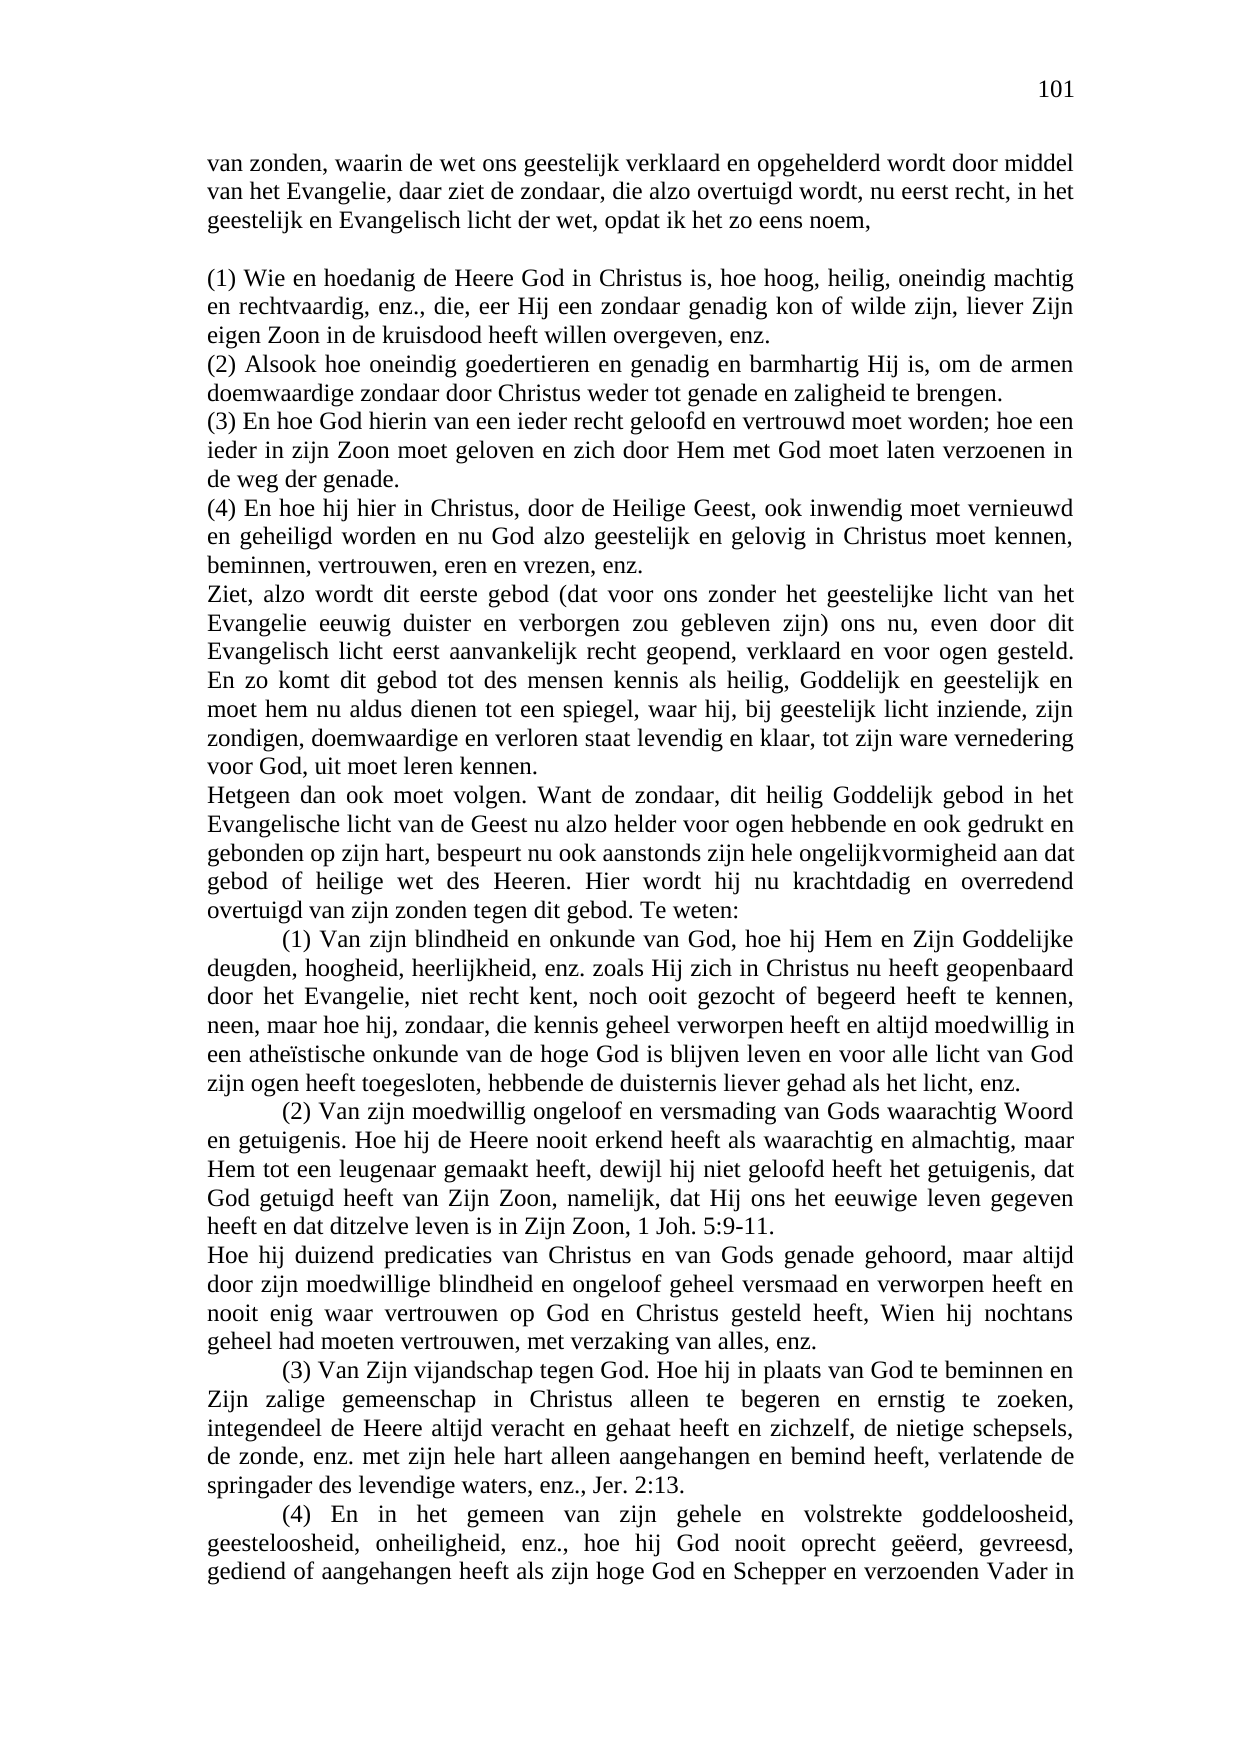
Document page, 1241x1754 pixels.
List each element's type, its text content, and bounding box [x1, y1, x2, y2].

text (3) En hoe God hierin van een ieder recht geloofd en vertrouwd moet worden; hoe een ieder in zijn Zoon moet geloven en zich door Hem met God moet laten verzoenen in de weg der genade. [207, 406, 1075, 493]
text (1) Wie en hoedanig de Heere God in Christus is, hoe hoog, heilig, oneindig machtig en rechtvaardig, enz., die, eer Hij een zondaar genadig kon of wilde zijn, liever Zijn eigen Zoon in de kruisdood heeft willen overgeven, enz. [207, 263, 1075, 349]
text Hoe hij duizend predicaties van Christus en van Gods genade gehoord, maar altijd door zijn moedwillige blindheid en ongeloof geheel versmaad en verworpen heeft en nooit enig waar vertrouwen op God en Christus gesteld heeft, Wien hij nochtans geheel had moeten vertrouwen, met verzaking van alles, enz. [207, 1240, 1075, 1355]
text Hetgeen dan ook moet volgen. Want de zondaar, dit heilig Goddelijk gebod in het Evangelische licht van de Geest nu alzo helder voor ogen hebbende en ook gedrukt en gebonden op zijn hart, bespeurt nu ook aanstonds zijn hele ongelijkvormigheid aan dat gebod of heilige wet des Heeren. Hier wordt hij nu krachtdadig en overredend overtuigd van zijn zonden tegen dit gebod. Te weten: [207, 780, 1075, 924]
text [207, 1499, 1075, 1585]
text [207, 148, 1075, 234]
text (3) Van Zijn vijandschap tegen God. Hoe hij in plaats van God te beminnen en Zijn zalige gemeenschap in Christus alleen te begeren en ernstig te zoeken, integendeel de Heere altijd veracht en gehaat heeft en zichzelf, de nietige schepsels, de zonde, enz. met zijn hele hart alleen aangehangen en bemind heeft, verlatende de springader des levendige waters, enz., Jer. 2:13. [207, 1355, 1075, 1499]
text (4) En hoe hij hier in Christus, door de Heilige Geest, ook inwendig moet vernieuwd en geheiligd worden en nu God alzo geestelijk en gelovig in Christus moet kennen, beminnen, vertrouwen, eren en vrezen, enz. [207, 493, 1075, 579]
text (2) Alsook hoe oneindig goedertieren en genadig en barmhartig Hij is, om de armen doemwaardige zondaar door Christus weder tot genade en zaligheid te brengen. [207, 349, 1075, 406]
text (1) Van zijn blindheid en onkunde van God, hoe hij Hem en Zijn Goddelijke deugden, hoogheid, heerlijkheid, enz. zoals Hij zich in Christus nu heeft geopenbaard door het Evangelie, niet recht kent, noch ooit gezocht of begeerd heeft te kennen, neen, maar hoe hij, zondaar, die kennis geheel verworpen heeft en altijd moedwillig in een atheïstische onkunde van de hoge God is blijven leven en voor alle licht van God zijn ogen heeft toegesloten, hebbende de duisternis liever gehad als het licht, enz. [207, 924, 1075, 1096]
text Ziet, alzo wordt dit eerste gebod (dat voor ons zonder het geestelijke licht van het Evangelie eeuwig duister en verborgen zou gebleven zijn) ons nu, even door dit Evangelisch licht eerst aanvankelijk recht geopend, verklaard en voor ogen gesteld. En zo komt dit gebod tot des mensen kennis als heilig, Goddelijk en geestelijk en moet hem nu aldus dienen tot een spiegel, waar hij, bij geestelijk licht inziende, zijn zondigen, doemwaardige en verloren staat levendig en klaar, tot zijn ware vernedering voor God, uit moet leren kennen. [207, 579, 1075, 780]
text (2) Van zijn moedwillig ongeloof en versmading van Gods waarachtig Woord en getuigenis. Hoe hij de Heere nooit erkend heeft als waarachtig en almachtig, maar Hem tot een leugenaar gemaakt heeft, dewijl hij niet geloofd heeft het getuigenis, dat God getuigd heeft van Zijn Zoon, namelijk, dat Hij ons het eeuwige leven gegeven heeft en dat ditzelve leven is in Zijn Zoon, 1 Joh. 5:9-11. [207, 1096, 1075, 1240]
